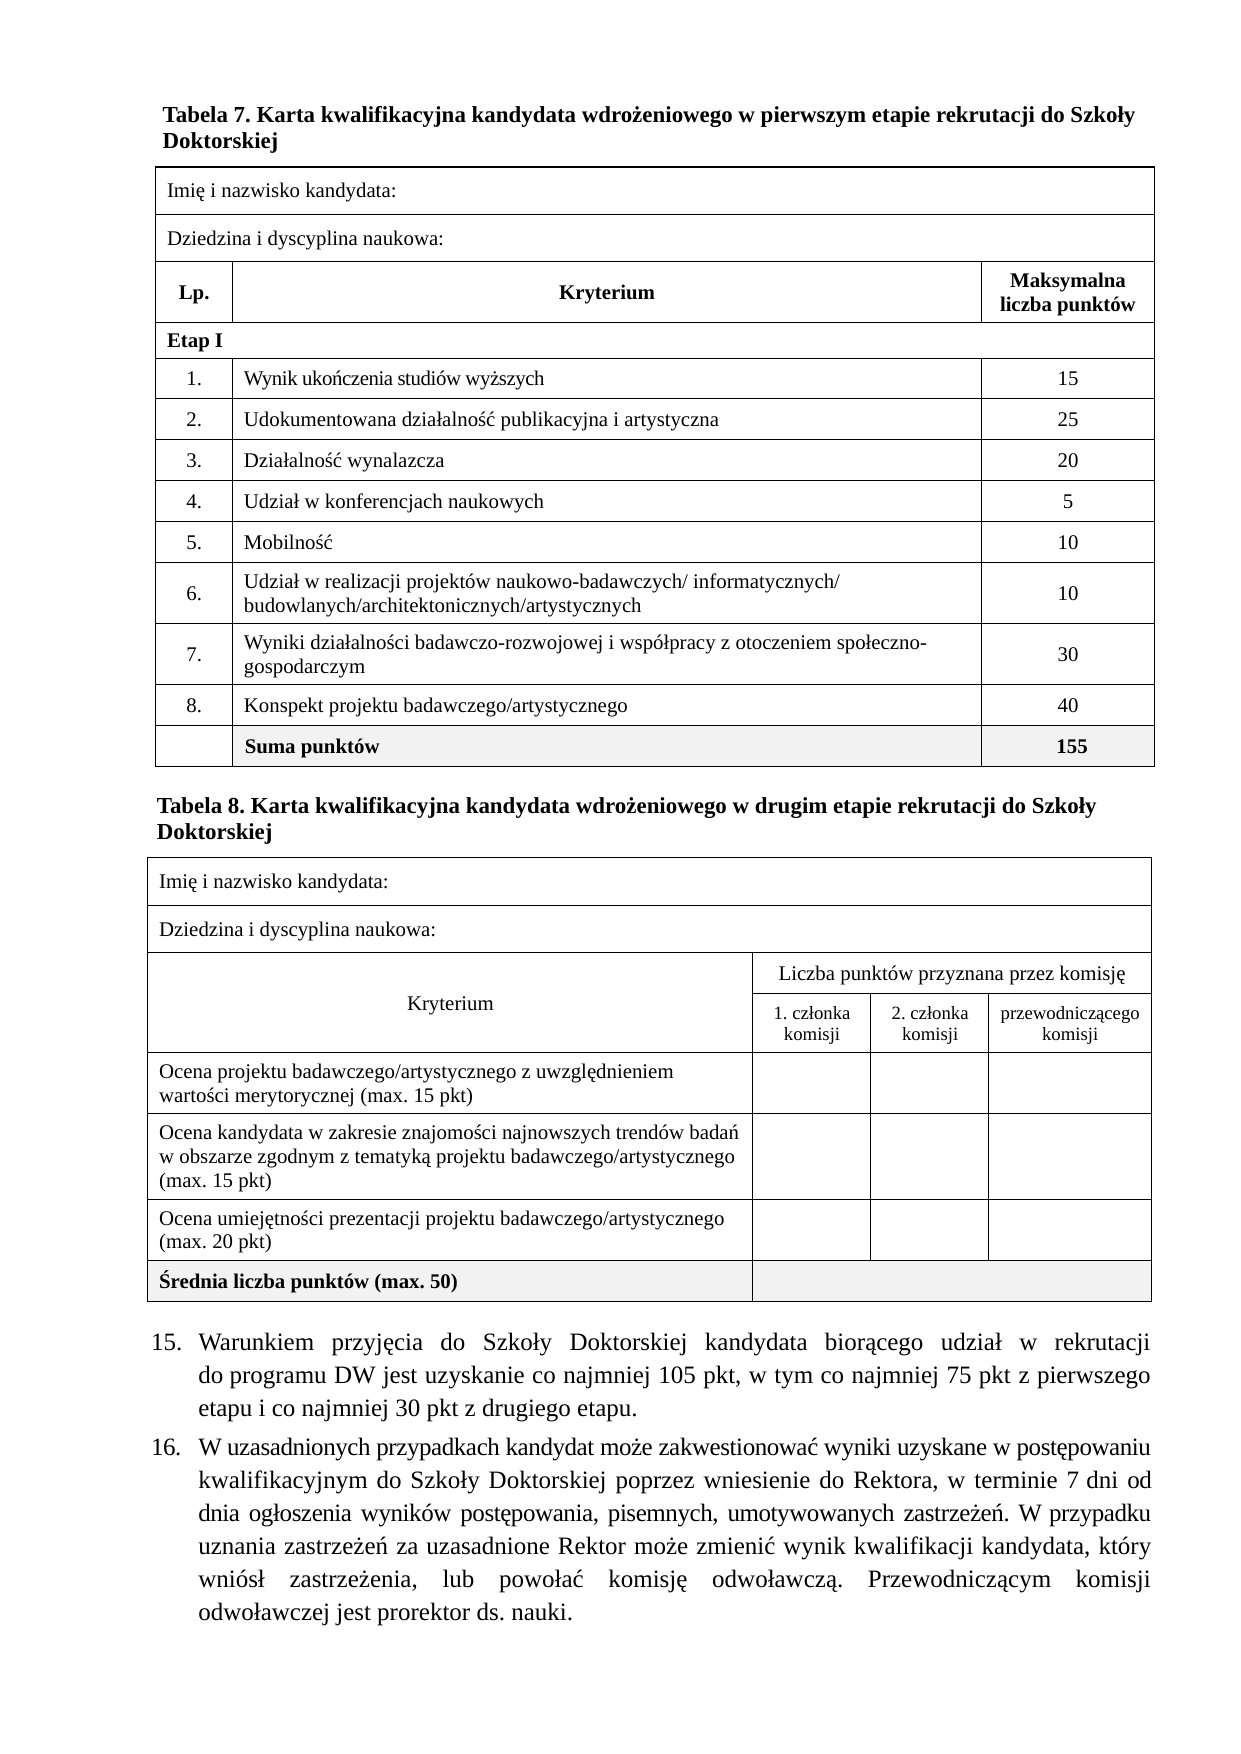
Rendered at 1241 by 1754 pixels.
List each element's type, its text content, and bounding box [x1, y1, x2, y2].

table_cell Udział w realizacji projektów naukowo-badawczych/ informatycznych/ budowlanych/architektonicznych/artystycznych [233, 563, 981, 623]
table_cell Etap I [156, 323, 1154, 357]
table_cell Konspekt projektu badawczego/artystycznego [233, 685, 981, 725]
table_cell [156, 726, 232, 766]
table_cell Wyniki działalności badawczo-rozwojowej i współpracy z otoczeniem społeczno-gospodarczym [233, 624, 981, 684]
table_cell Suma punktów [233, 726, 981, 766]
table_cell Mobilność [233, 522, 981, 562]
table_header Imię i nazwisko kandydata: [156, 168, 1154, 214]
table_cell [753, 1261, 1151, 1301]
table_cell Kryterium [148, 953, 752, 1052]
table_cell 1. członka komisji [753, 994, 870, 1052]
table_cell [753, 1200, 870, 1259]
table_cell Dziedzina i dyscyplina naukowa: [148, 906, 1151, 952]
table_cell [989, 1200, 1151, 1259]
table_cell 6. [156, 563, 232, 623]
table_cell 40 [982, 685, 1154, 725]
table_cell [753, 1114, 870, 1198]
table_cell Udział w konferencjach naukowych [233, 481, 981, 521]
table_cell [871, 1114, 988, 1198]
table_cell 2. [156, 399, 232, 439]
table_cell Ocena umiejętności prezentacji projektu badawczego/artystycznego (max. 20 pkt) [148, 1200, 752, 1259]
table_cell Dziedzina i dyscyplina naukowa: [156, 215, 1154, 261]
table_cell 20 [982, 440, 1154, 480]
table_cell Kryterium [233, 262, 981, 322]
table_cell Udokumentowana działalność publikacyjna i artystyczna [233, 399, 981, 439]
table_cell Liczba punktów przyznana przez komisję [753, 953, 1151, 993]
table_cell 7. [156, 624, 232, 684]
table_cell 3. [156, 440, 232, 480]
table_cell Lp. [156, 262, 232, 322]
table_cell Wynik ukończenia studiów wyższych [233, 359, 981, 398]
table_cell 10 [982, 563, 1154, 623]
table_cell [753, 1053, 870, 1113]
table_cell 25 [982, 399, 1154, 439]
table_cell 4. [156, 481, 232, 521]
text Tabela 7. Karta kwalifikacyjna kandydata wdrożeniowego w pierwszym etapie rekrutacji do Szkoły Doktorskiej [162, 101, 1163, 154]
table_cell [871, 1053, 988, 1113]
table_cell [871, 1200, 988, 1259]
table_cell Maksymalna liczba punktów [982, 262, 1154, 322]
table_cell 8. [156, 685, 232, 725]
table_cell Działalność wynalazcza [233, 440, 981, 480]
table_cell 30 [982, 624, 1154, 684]
table_cell [989, 1114, 1151, 1198]
table_cell Ocena kandydata w zakresie znajomości najnowszych trendów badań w obszarze zgodnym z tematyką projektu badawczego/artystycznego (max. 15 pkt) [148, 1114, 752, 1198]
text Tabela 8. Karta kwalifikacyjna kandydata wdrożeniowego w drugim etapie rekrutacji do Szkoły Doktorskiej [157, 792, 1157, 845]
list Warunkiem przyjęcia do Szkoły Doktorskiej kandydata biorącego udział w rekrutacji do programu DW jest uzyskanie co najmniej 105 pkt, w tym co najmniej 75 pkt z pierwszego etapu i co najmniej 30 pkt z drugiego etapu. [151, 1327, 1152, 1422]
table_cell [989, 1053, 1151, 1113]
table_cell Średnia liczba punktów (max. 50) [148, 1261, 752, 1301]
table_cell 155 [982, 726, 1154, 766]
table_cell 2. członka komisji [871, 994, 988, 1052]
table_cell 5. [156, 522, 232, 562]
table_cell Ocena projektu badawczego/artystycznego z uwzględnieniem wartości merytorycznej (max. 15 pkt) [148, 1053, 752, 1113]
table_cell 1. [156, 359, 232, 398]
table_header Imię i nazwisko kandydata: [148, 858, 1151, 904]
list W uzasadnionych przypadkach kandydat może zakwestionować wyniki uzyskane w postępowaniu kwalifikacyjnym do Szkoły Doktorskiej poprzez wniesienie do Rektora, w terminie 7 dni od dnia ogłoszenia wyników postępowania, pisemnych, umotywowanych zastrzeżeń. W przypadku uznania zastrzeżeń za uzasadnione Rektor może zmienić wynik kwalifikacji kandydata, który wniósł zastrzeżenia, lub powołać komisję odwoławczą. Przewodniczącym komisji odwoławczej jest prorektor ds. nauki. [151, 1432, 1152, 1626]
table_cell 15 [982, 359, 1154, 398]
table_cell 5 [982, 481, 1154, 521]
table_cell 10 [982, 522, 1154, 562]
table_cell przewodniczącego komisji [989, 994, 1151, 1052]
